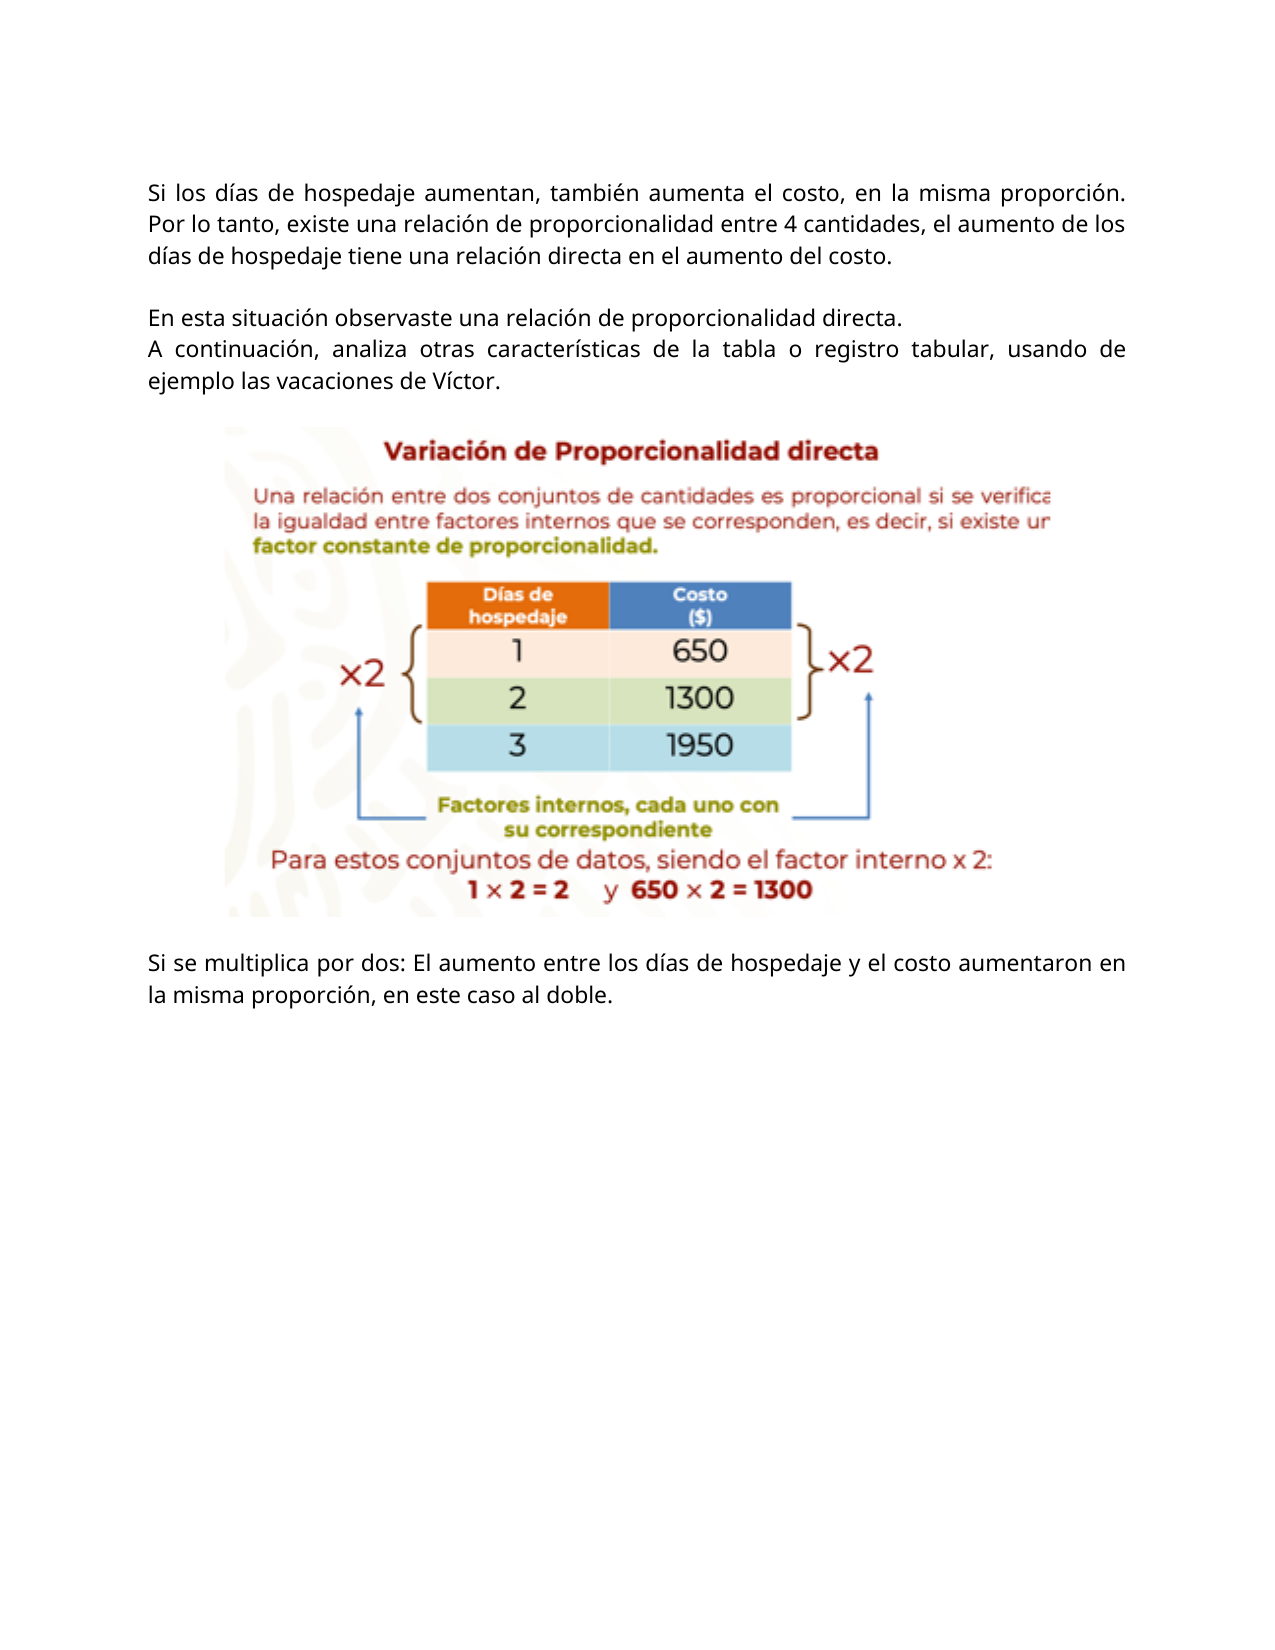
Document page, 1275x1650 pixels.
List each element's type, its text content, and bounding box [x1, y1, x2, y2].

text En esta situación observaste una relación de proporcionalidad directa. [148, 302, 1127, 333]
picture [224, 427, 1051, 917]
text A continuación, analiza otras características de la tabla o registro tabular, usando de ejemplo las vacaciones de Víctor. [148, 333, 1127, 396]
text Si los días de hospedaje aumentan, también aumenta el costo, en la misma proporción. Por lo tanto, existe una relación de proporcionalidad entre 4 cantidades, el aumento de los días de hospedaje tiene una relación directa en el aumento del costo. [148, 177, 1127, 271]
text Si se multiplica por dos: El aumento entre los días de hospedaje y el costo aumentaron en la misma proporción, en este caso al doble. [148, 947, 1127, 1010]
